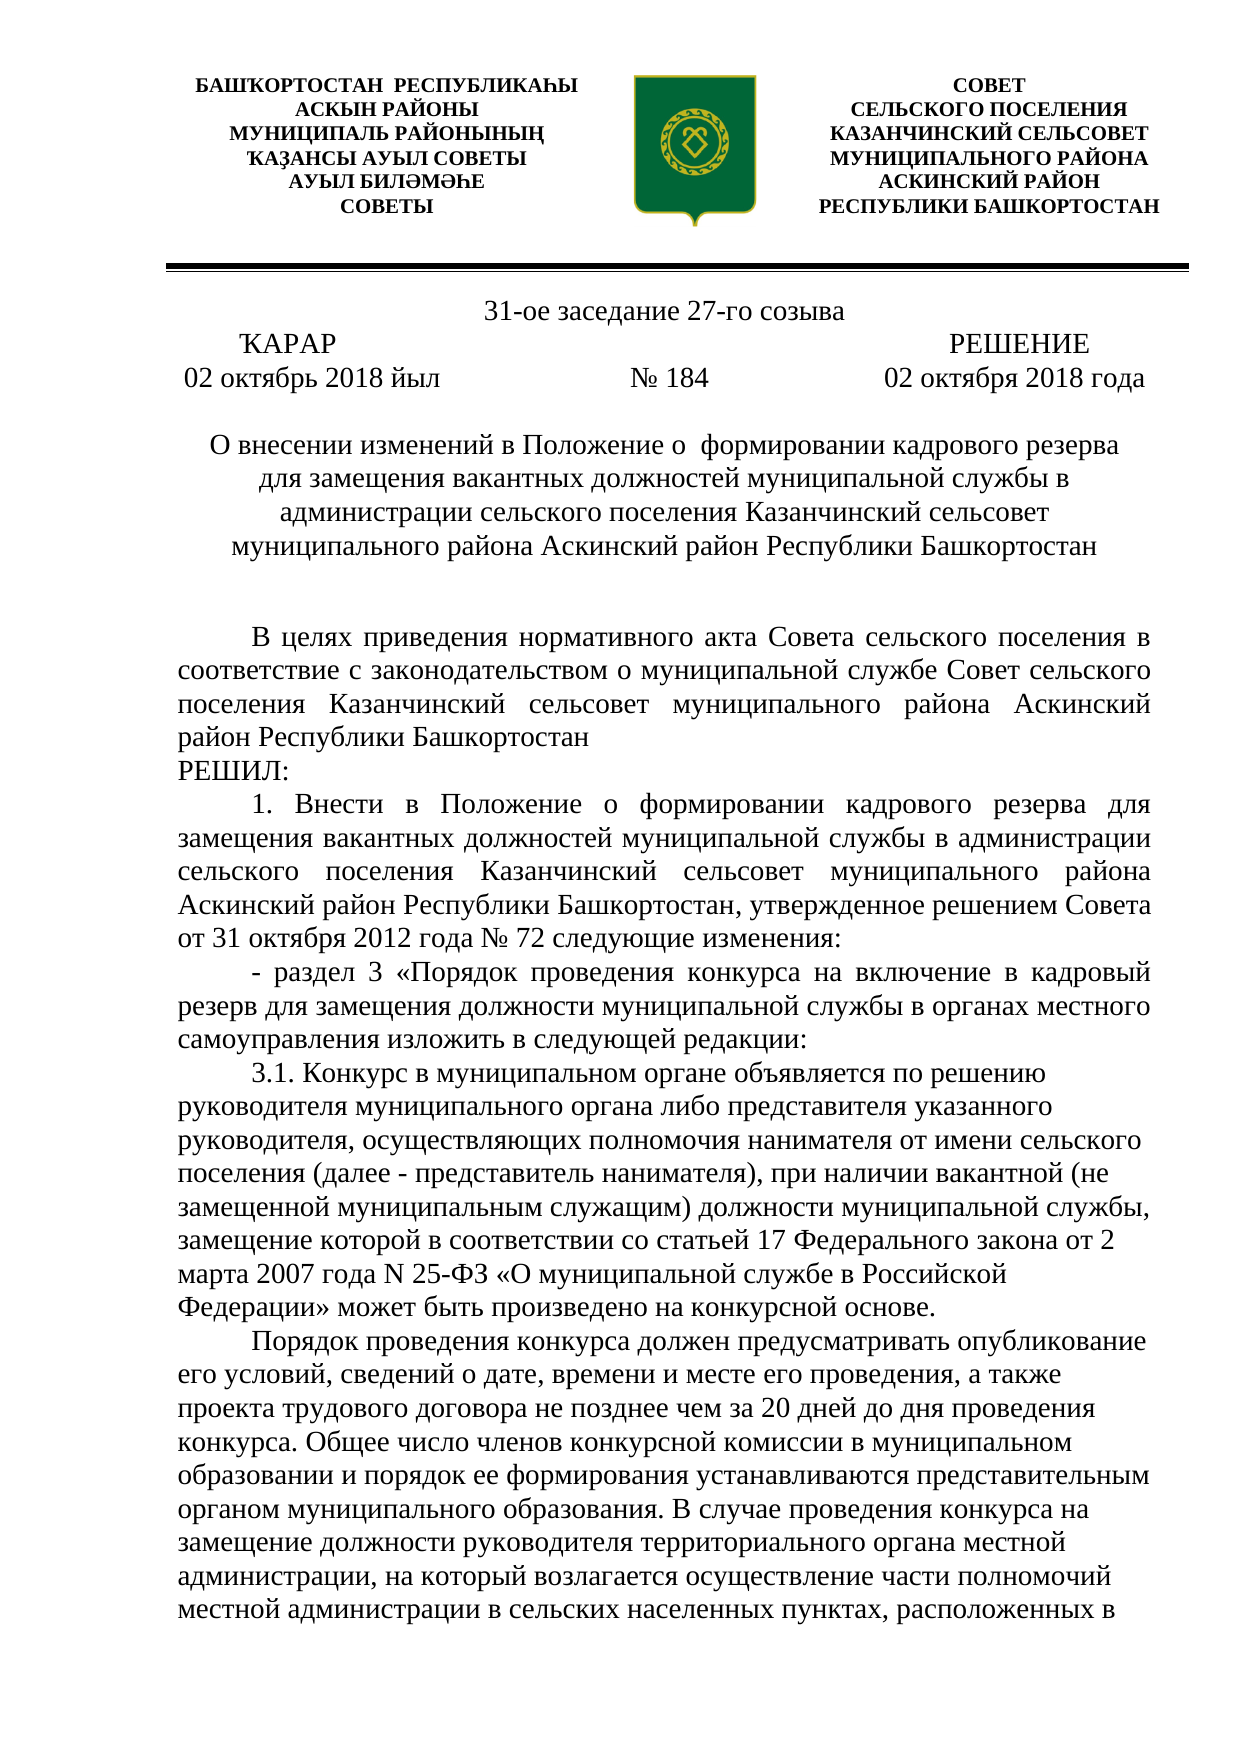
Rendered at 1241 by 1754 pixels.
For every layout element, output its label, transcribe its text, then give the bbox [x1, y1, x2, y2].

table_header [607, 73, 789, 263]
text 02 октябрь 2018 йыл № 184 02 октября 2018 года [177, 360, 1152, 393]
table_header Башҡортостан Республикаһы АСКЫН РАЙОНЫ МУНИЦИПАЛЬ РАЙОНЫНЫҢ ҠАҘАНСЫ АУЫЛ СОВЕТЫ АУЫЛ БИЛӘМӘҺЕ советы [166, 73, 607, 263]
text 1. Внести в Положение о формировании кадрового резерва для замещения вакантных должностей муниципальной службы в администрации сельского поселения Казанчинский сельсовет муниципального района Аскинский район Республики Башкортостан, утвержденное решением Совета от 31 октября 2012 года № 72 следующие изменения: [177, 786, 1152, 954]
text 31-ое заседание 27-го созыва [177, 272, 1152, 326]
text О внесении изменений в Положение о формировании кадрового резерва [177, 427, 1152, 461]
text 3.1. Конкурс в муниципальном органе объявляется по решению руководителя муниципального органа либо представителя указанного руководителя, осуществляющих полномочия нанимателя от имени сельского поселения (далее - представитель нанимателя), при наличии вакантной (не замещенной муниципальным служащим) должности муниципальной службы, замещение которой в соответствии со статьей 17 Федерального закона от 2 марта 2007 года N 25-ФЗ «О муниципальной службе в Российской Федерации» может быть произведено на конкурсной основе. [177, 1055, 1152, 1323]
text РЕШИЛ: [177, 753, 1152, 786]
table_header совет СЕЛЬСКОГО ПОСЕЛЕНИЯ КАЗАНЧИНСКИЙ СЕЛЬСОВЕТ МУНИЦИПАЛЬНОГО РАЙОНА АСКИНСКИЙ РАЙОН Республики Башкортостан [789, 73, 1189, 263]
text ҠАРАР РЕШЕНИЕ [177, 326, 1152, 360]
text - раздел 3 «Порядок проведения конкурса на включение в кадровый резерв для замещения должности муниципальной службы в органах местного самоуправления изложить в следующей редакции: [177, 954, 1152, 1055]
text для замещения вакантных должностей муниципальной службы в администрации сельского поселения Казанчинский сельсовет муниципального района Аскинский район Республики Башкортостан [177, 461, 1152, 561]
picture [633, 75, 757, 227]
text В целях приведения нормативного акта Совета сельского поселения в соответствие с законодательством о муниципальной службе Совет сельского поселения Казанчинский сельсовет муниципального района Аскинский район Республики Башкортостан [177, 619, 1152, 753]
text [177, 1323, 1152, 1625]
